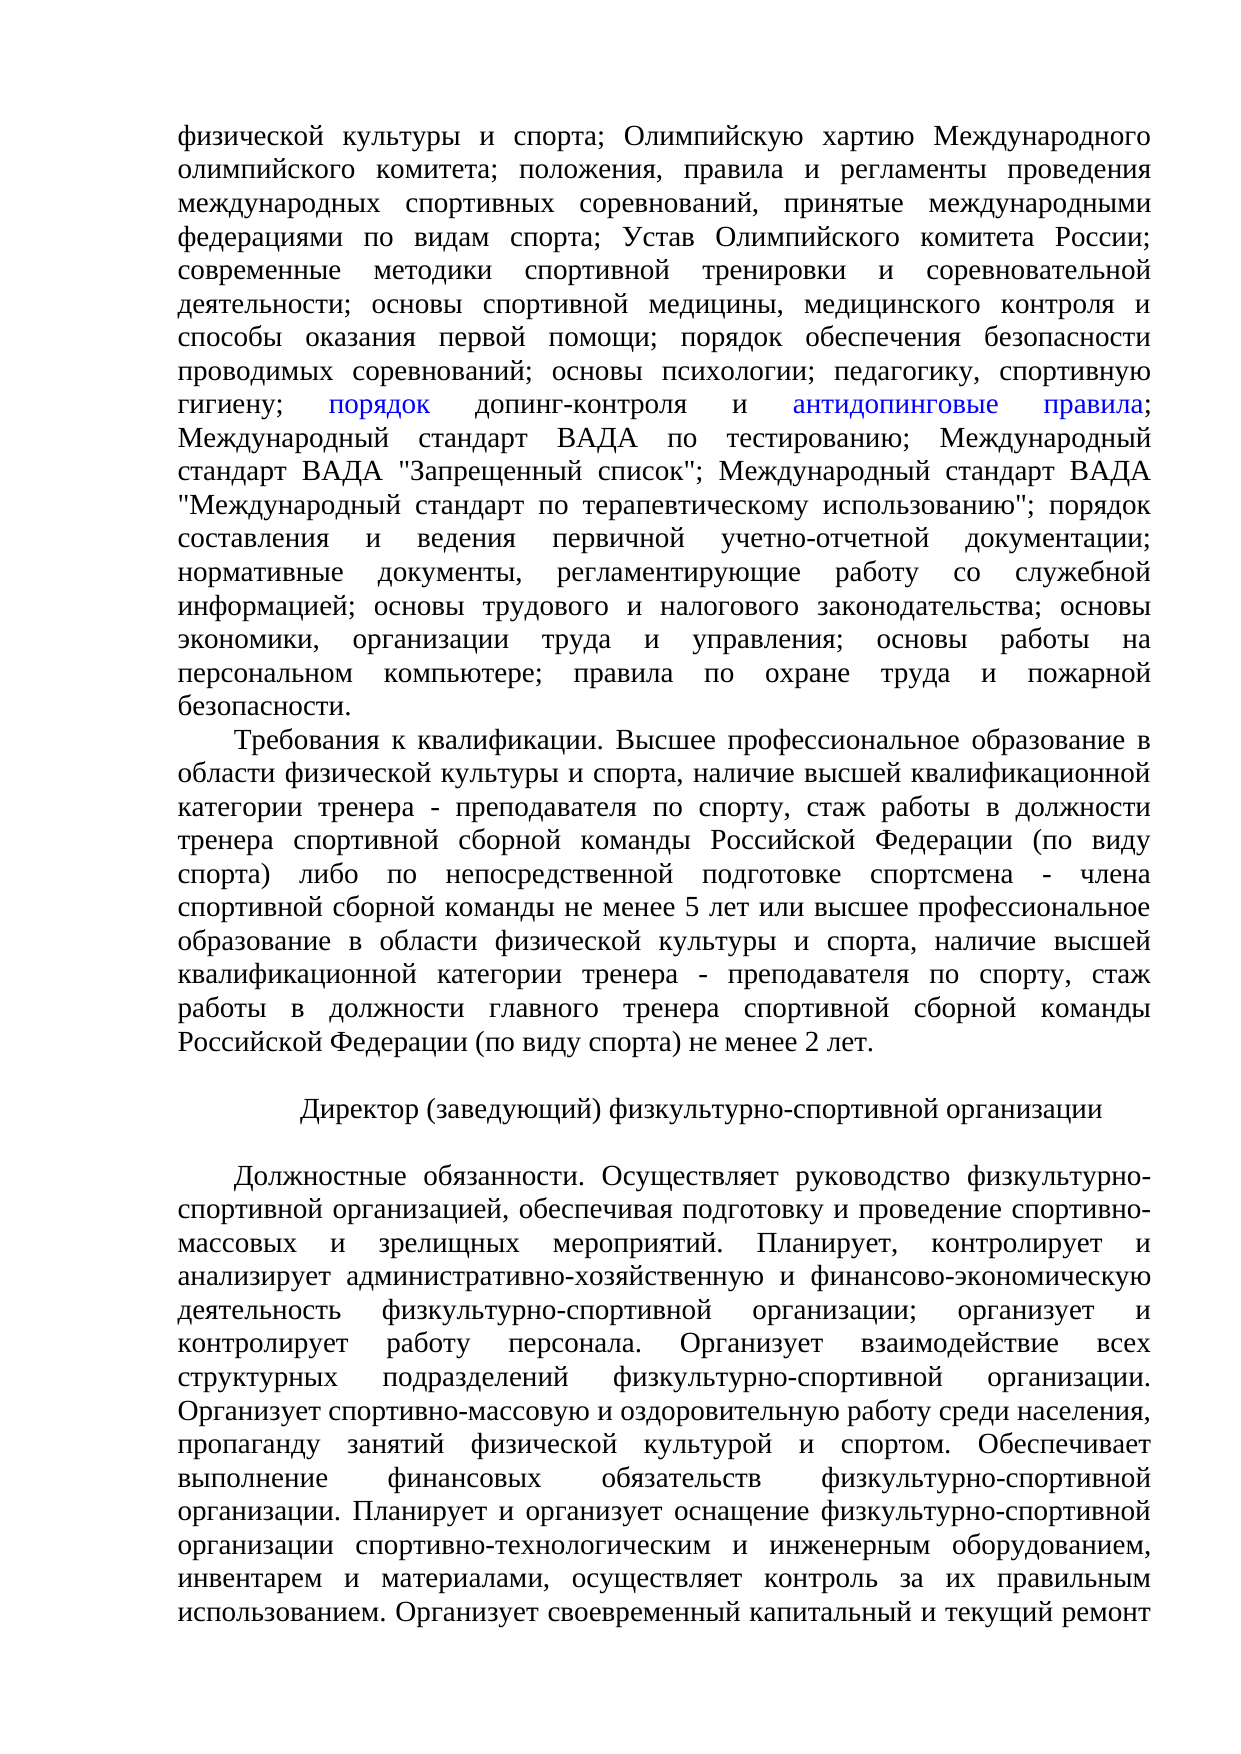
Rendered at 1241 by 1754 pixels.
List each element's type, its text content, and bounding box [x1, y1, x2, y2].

text Директор (заведующий) физкультурно-спортивной организации [177, 1091, 1152, 1124]
text Требования к квалификации. Высшее профессиональное образование в области физической культуры и спорта, наличие высшей квалификационной категории тренера - преподавателя по спорту, стаж работы в должности тренера спортивной сборной команды Российской Федерации (по виду спорта) либо по непосредственной подготовке спортсмена - члена спортивной сборной команды не менее 5 лет или высшее профессиональное образование в области физической культуры и спорта, наличие высшей квалификационной категории тренера - преподавателя по спорту, стаж работы в должности главного тренера спортивной сборной команды Российской Федерации (по виду спорта) не менее 2 лет. [177, 722, 1152, 1057]
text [177, 1158, 1152, 1627]
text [177, 118, 1152, 722]
